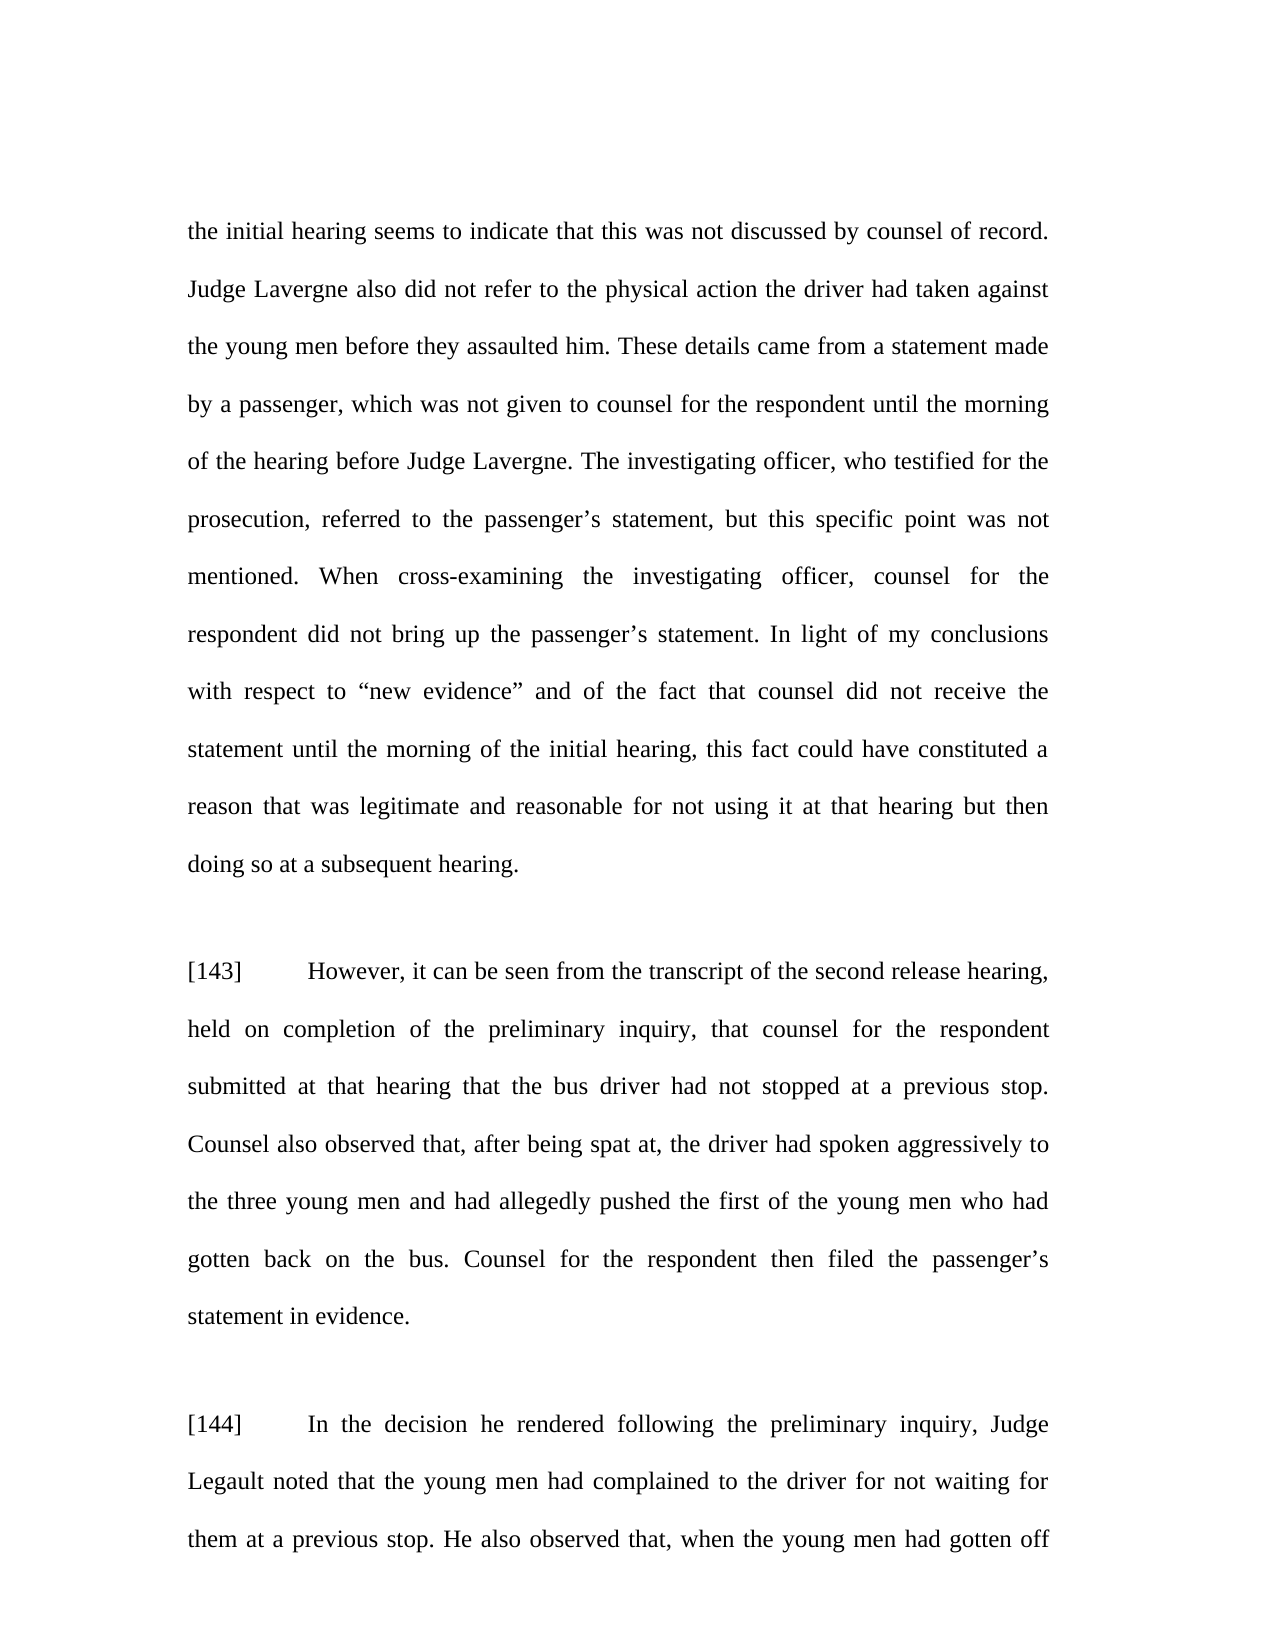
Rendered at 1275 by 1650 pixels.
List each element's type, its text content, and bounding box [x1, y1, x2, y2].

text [187, 1409, 1050, 1553]
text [187, 216, 1050, 878]
text However, it can be seen from the transcript of the second release hearing, held on completion of the preliminary inquiry, that counsel for the respondent submitted at that hearing that the bus driver had not stopped at a previous stop. Counsel also observed that, after being spat at, the driver had spoken aggressively to the three young men and had allegedly pushed the first of the young men who had gotten back on the bus. Counsel for the respondent then filed the passenger’s statement in evidence. [187, 956, 1050, 1330]
